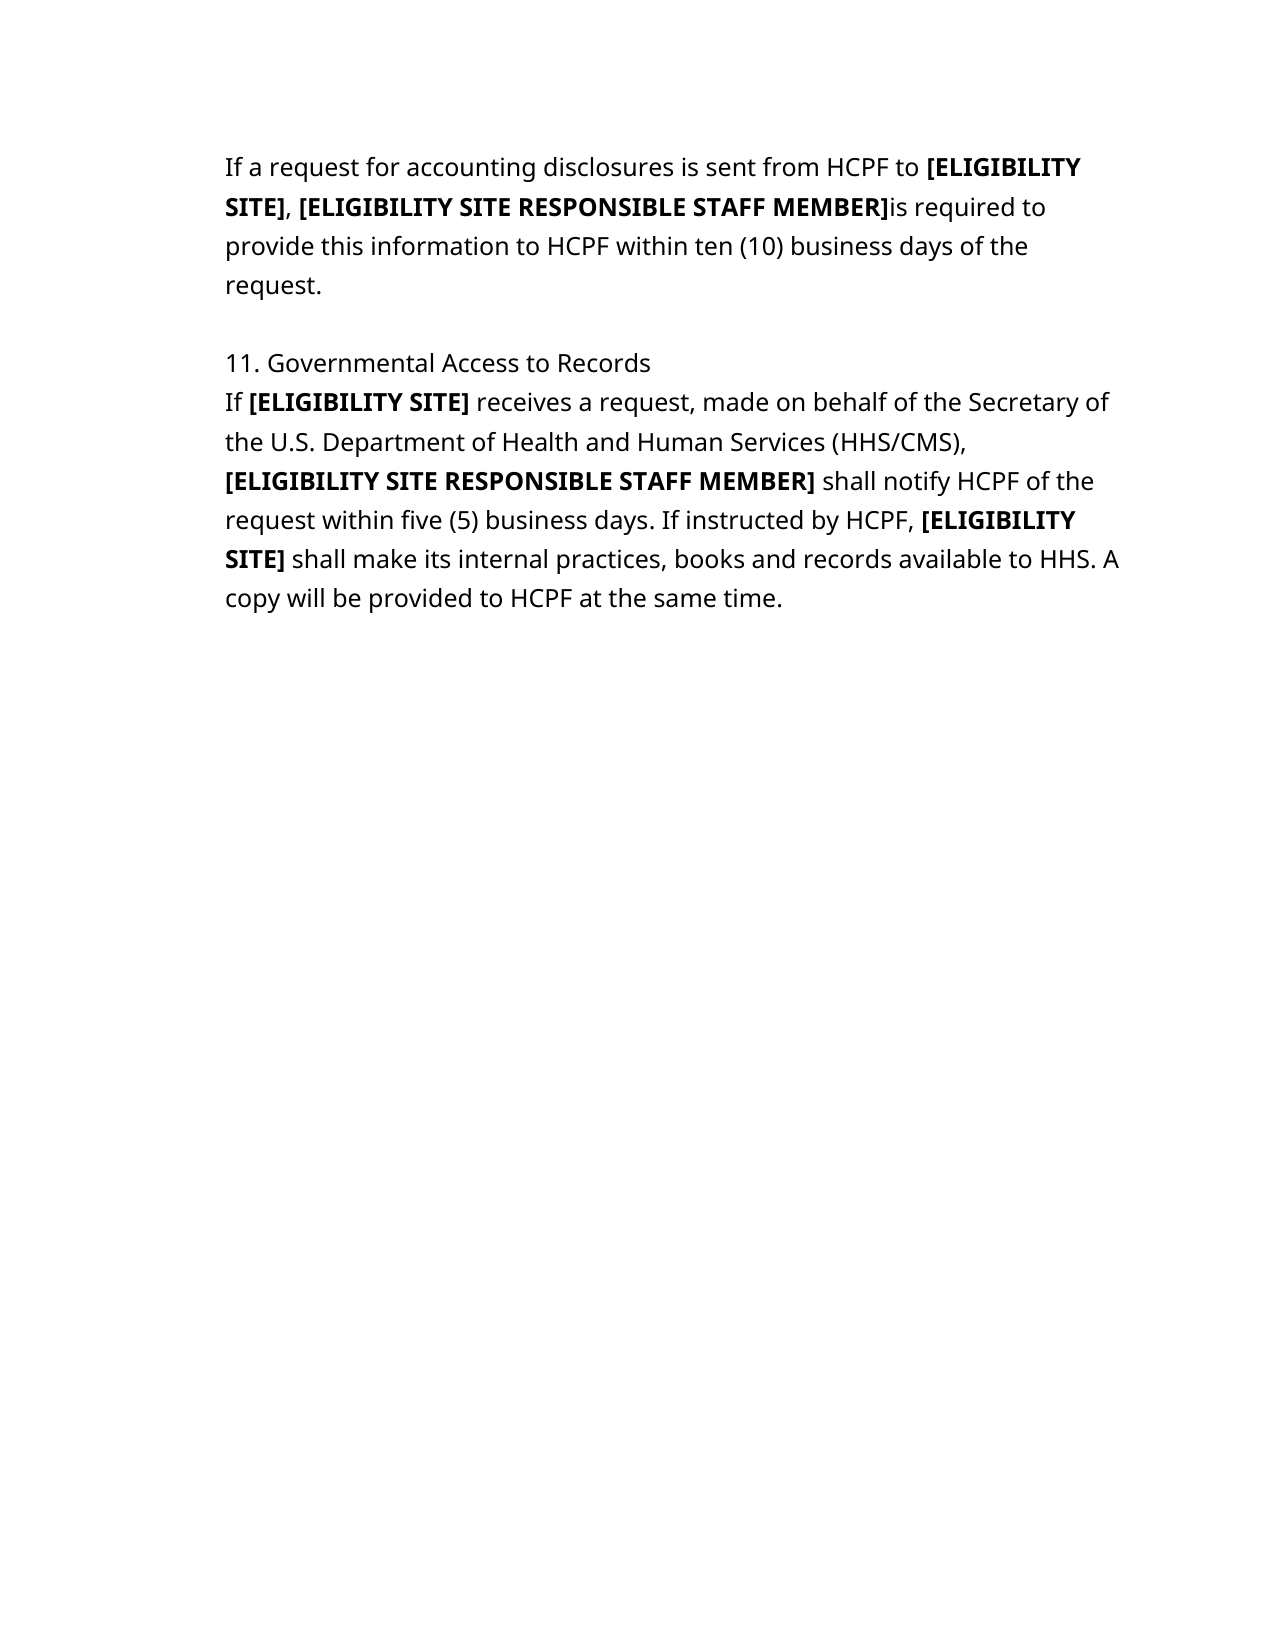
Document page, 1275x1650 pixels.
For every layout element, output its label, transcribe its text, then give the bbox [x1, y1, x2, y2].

text If [ELIGIBILITY SITE] receives a request, made on behalf of the Secretary of the U.S. Department of Health and Human Services (HHS/CMS), [ELIGIBILITY SITE RESPONSIBLE STAFF MEMBER] shall notify HCPF of the request within five (5) business days. If instructed by HCPF, [ELIGIBILITY SITE] shall make its internal practices, books and records available to HHS. A copy will be provided to HCPF at the same time. [225, 385, 1125, 615]
text If a request for accounting disclosures is sent from HCPF to [ELIGIBILITY SITE], [ELIGIBILITY SITE RESPONSIBLE STAFF MEMBER]is required to provide this information to HCPF within ten (10) business days of the request. [225, 150, 1125, 302]
text 11. Governmental Access to Records [225, 346, 1125, 380]
